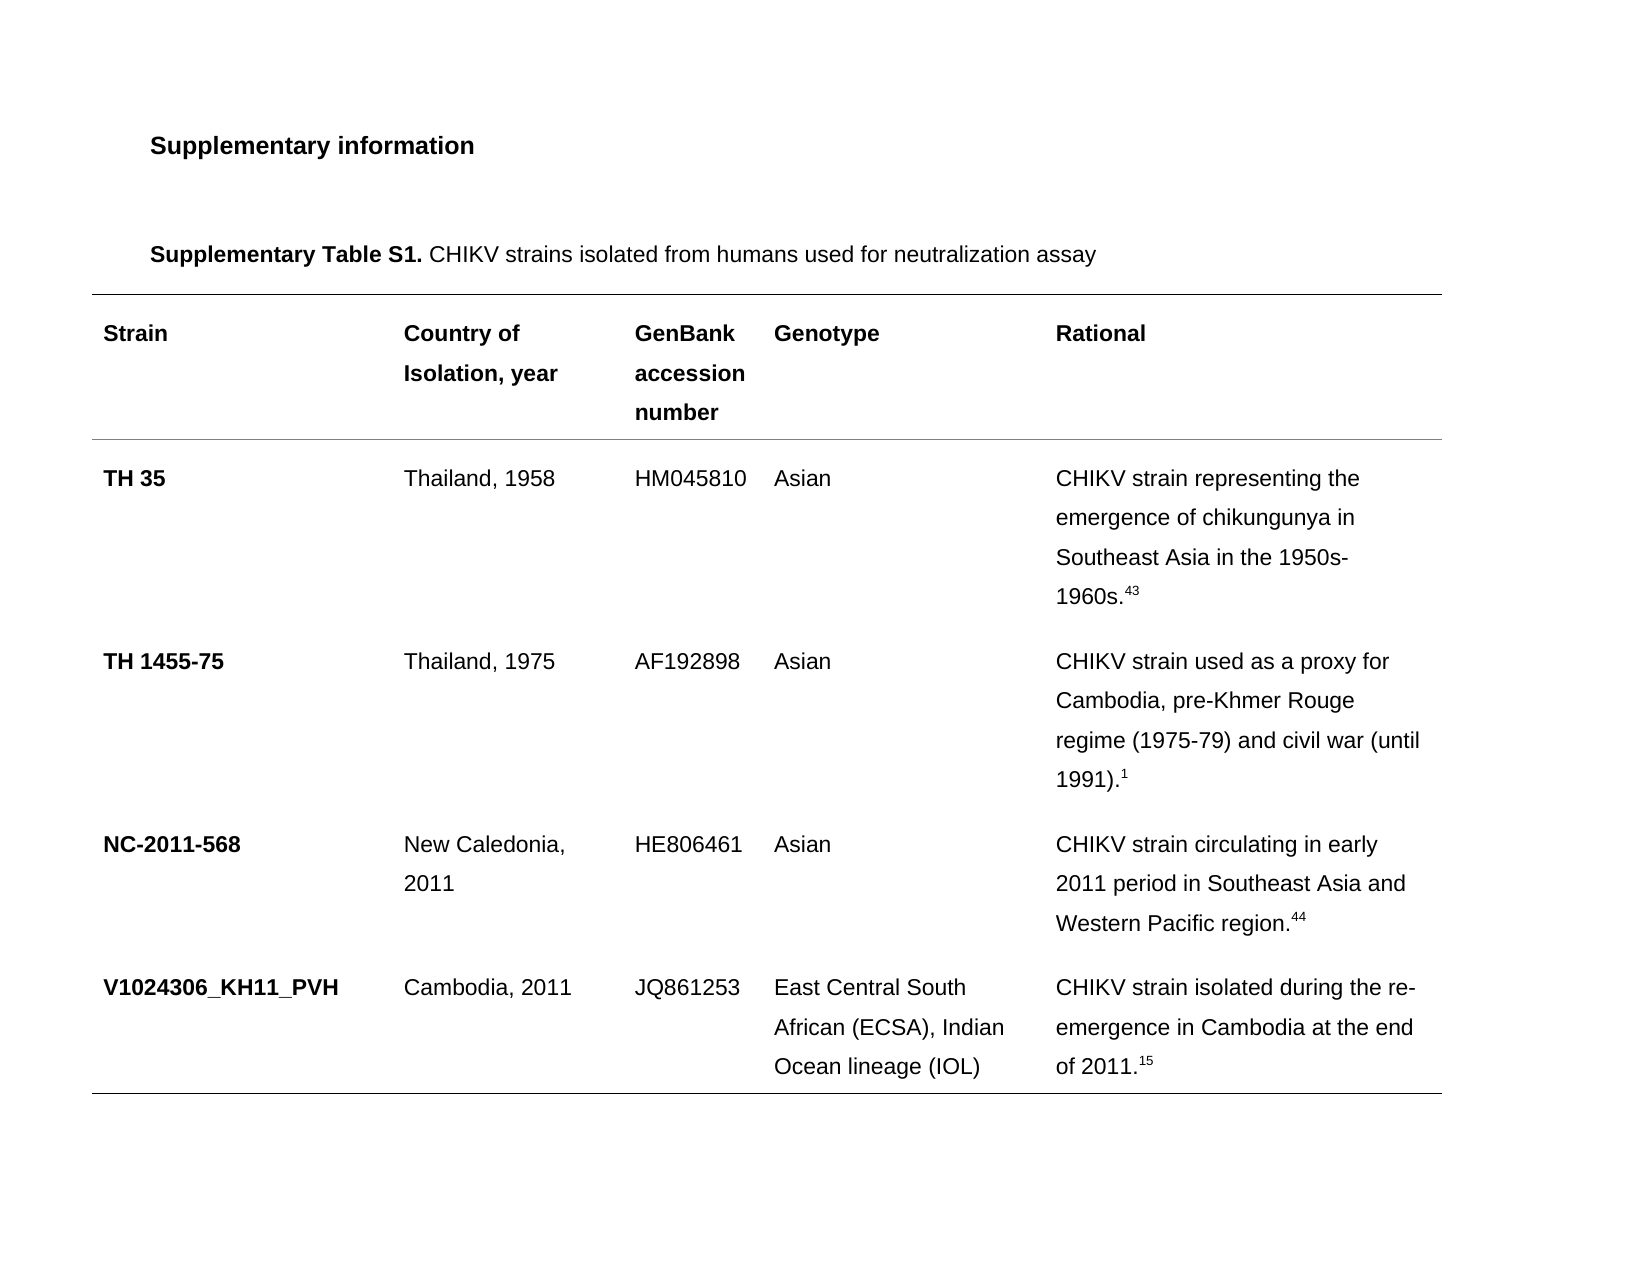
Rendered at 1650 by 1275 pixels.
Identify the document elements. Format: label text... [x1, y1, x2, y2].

table_cell JQ861253 [623, 949, 763, 1092]
table_cell Cambodia, 2011 [393, 949, 623, 1092]
table_cell CHIKV strain circulating in early 2011 period in Southeast Asia and Western Pacific region.44 [1044, 806, 1442, 949]
table_header Genotype [763, 295, 1044, 439]
table_cell East Central South African (ECSA), Indian Ocean lineage (IOL) [763, 949, 1044, 1092]
table_cell V1024306_KH11_PVH [92, 949, 392, 1092]
table_cell AF192898 [623, 623, 763, 806]
table_header Strain [92, 295, 392, 439]
table_cell TH 1455-75 [92, 623, 392, 806]
table_cell Thailand, 1975 [393, 623, 623, 806]
table_cell Thailand, 1958 [393, 440, 623, 623]
table_cell Asian [763, 623, 1044, 806]
table_cell CHIKV strain representing the emergence of chikungunya in Southeast Asia in the 1950s-1960s.43 [1044, 440, 1442, 623]
table_cell TH 35 [92, 440, 392, 623]
table_cell HE806461 [623, 806, 763, 949]
table_cell CHIKV strain used as a proxy for Cambodia, pre-Khmer Rouge regime (1975-79) and civil war (until 1991).1 [1044, 623, 1442, 806]
table_cell New Caledonia, 2011 [393, 806, 623, 949]
table_cell HM045810 [623, 440, 763, 623]
table_cell NC-2011-568 [92, 806, 392, 949]
table_header Country of Isolation, year [393, 295, 623, 439]
subtitle Supplementary information [150, 131, 1500, 160]
table_cell Asian [763, 440, 1044, 623]
table_header GenBank accession number [623, 295, 763, 439]
table_cell CHIKV strain isolated during the re-emergence in Cambodia at the end of 2011.15 [1044, 949, 1442, 1092]
text Supplementary Table S1. CHIKV strains isolated from humans used for neutralization assay [150, 241, 1500, 268]
table_header Rational [1044, 295, 1442, 439]
table_cell Asian [763, 806, 1044, 949]
